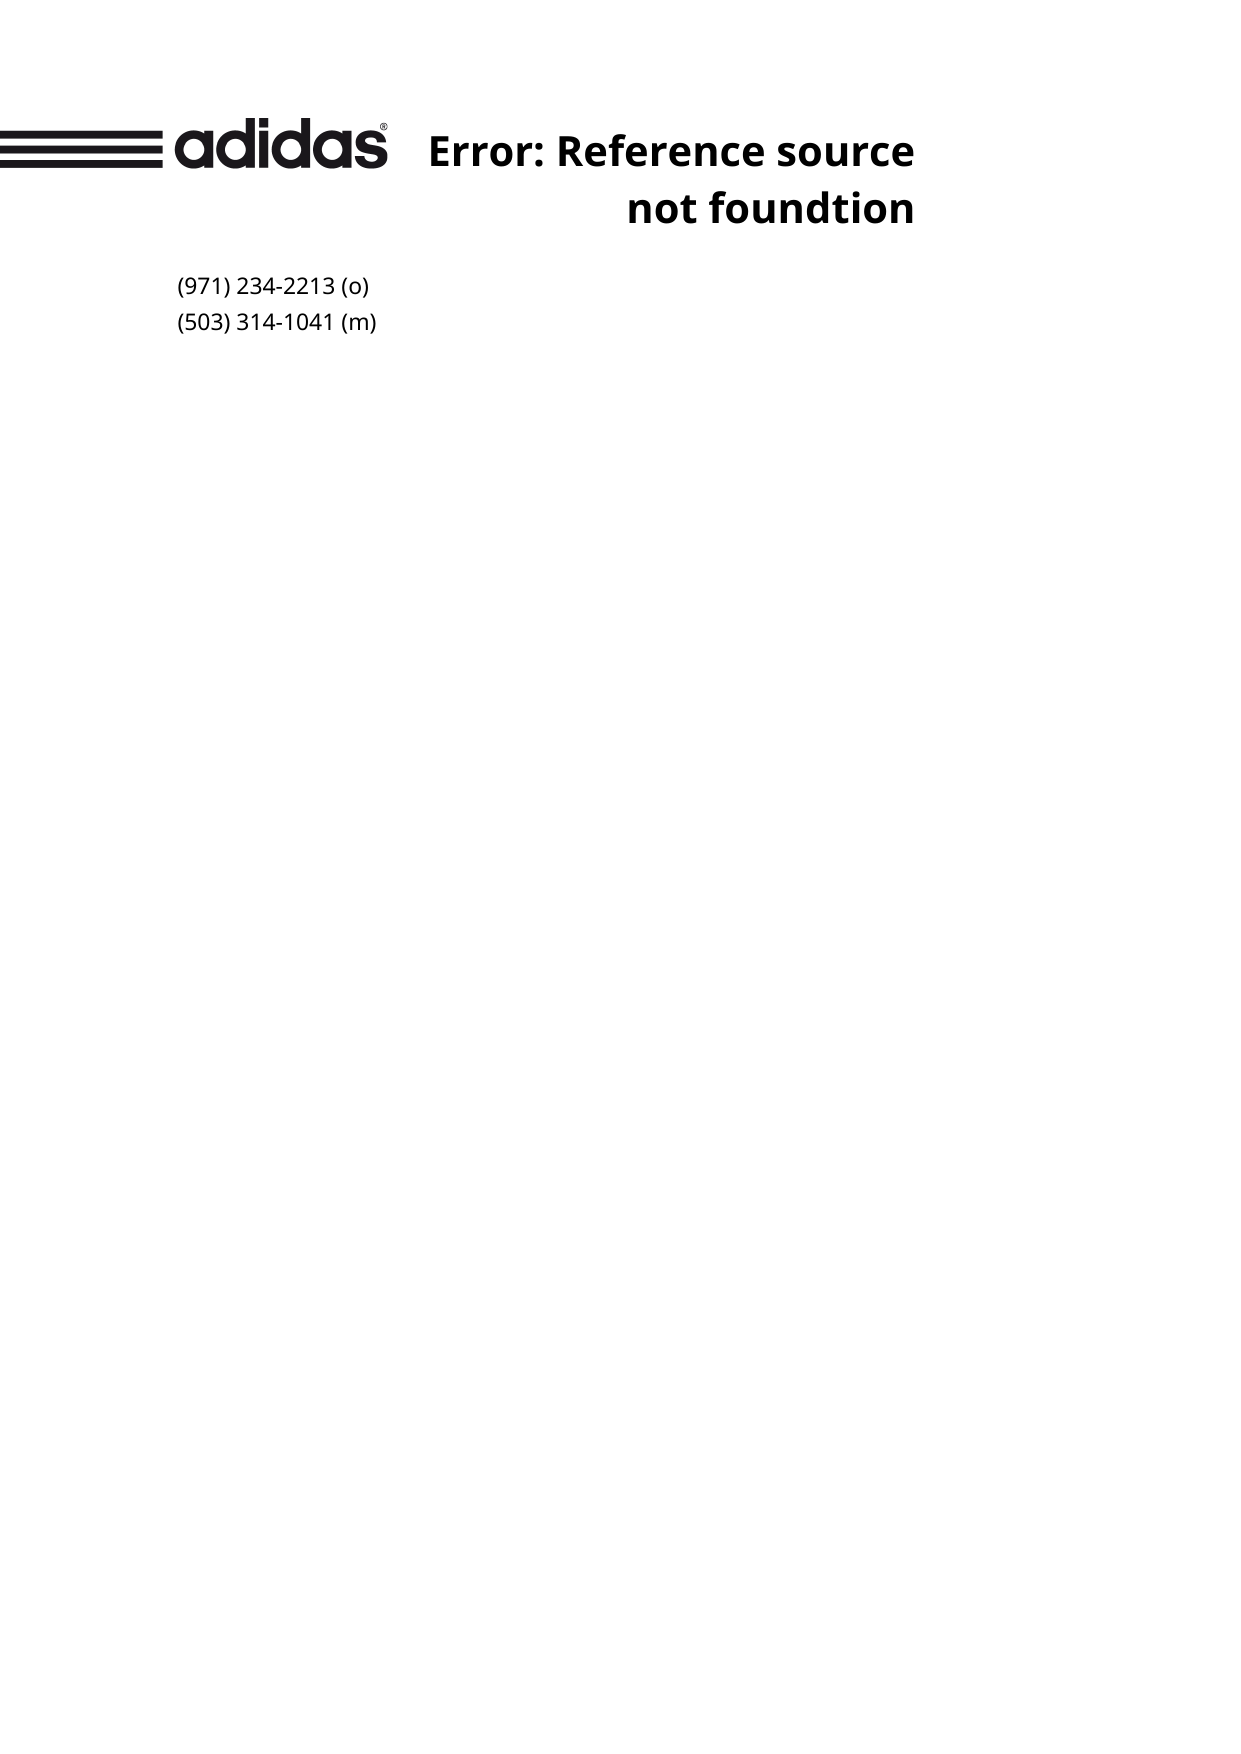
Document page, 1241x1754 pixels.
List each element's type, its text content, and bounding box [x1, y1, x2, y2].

picture [0, 118, 388, 169]
text (503) 314-1041 (m) [177, 306, 1092, 337]
text (971) 234-2213 (o) [177, 270, 1092, 301]
